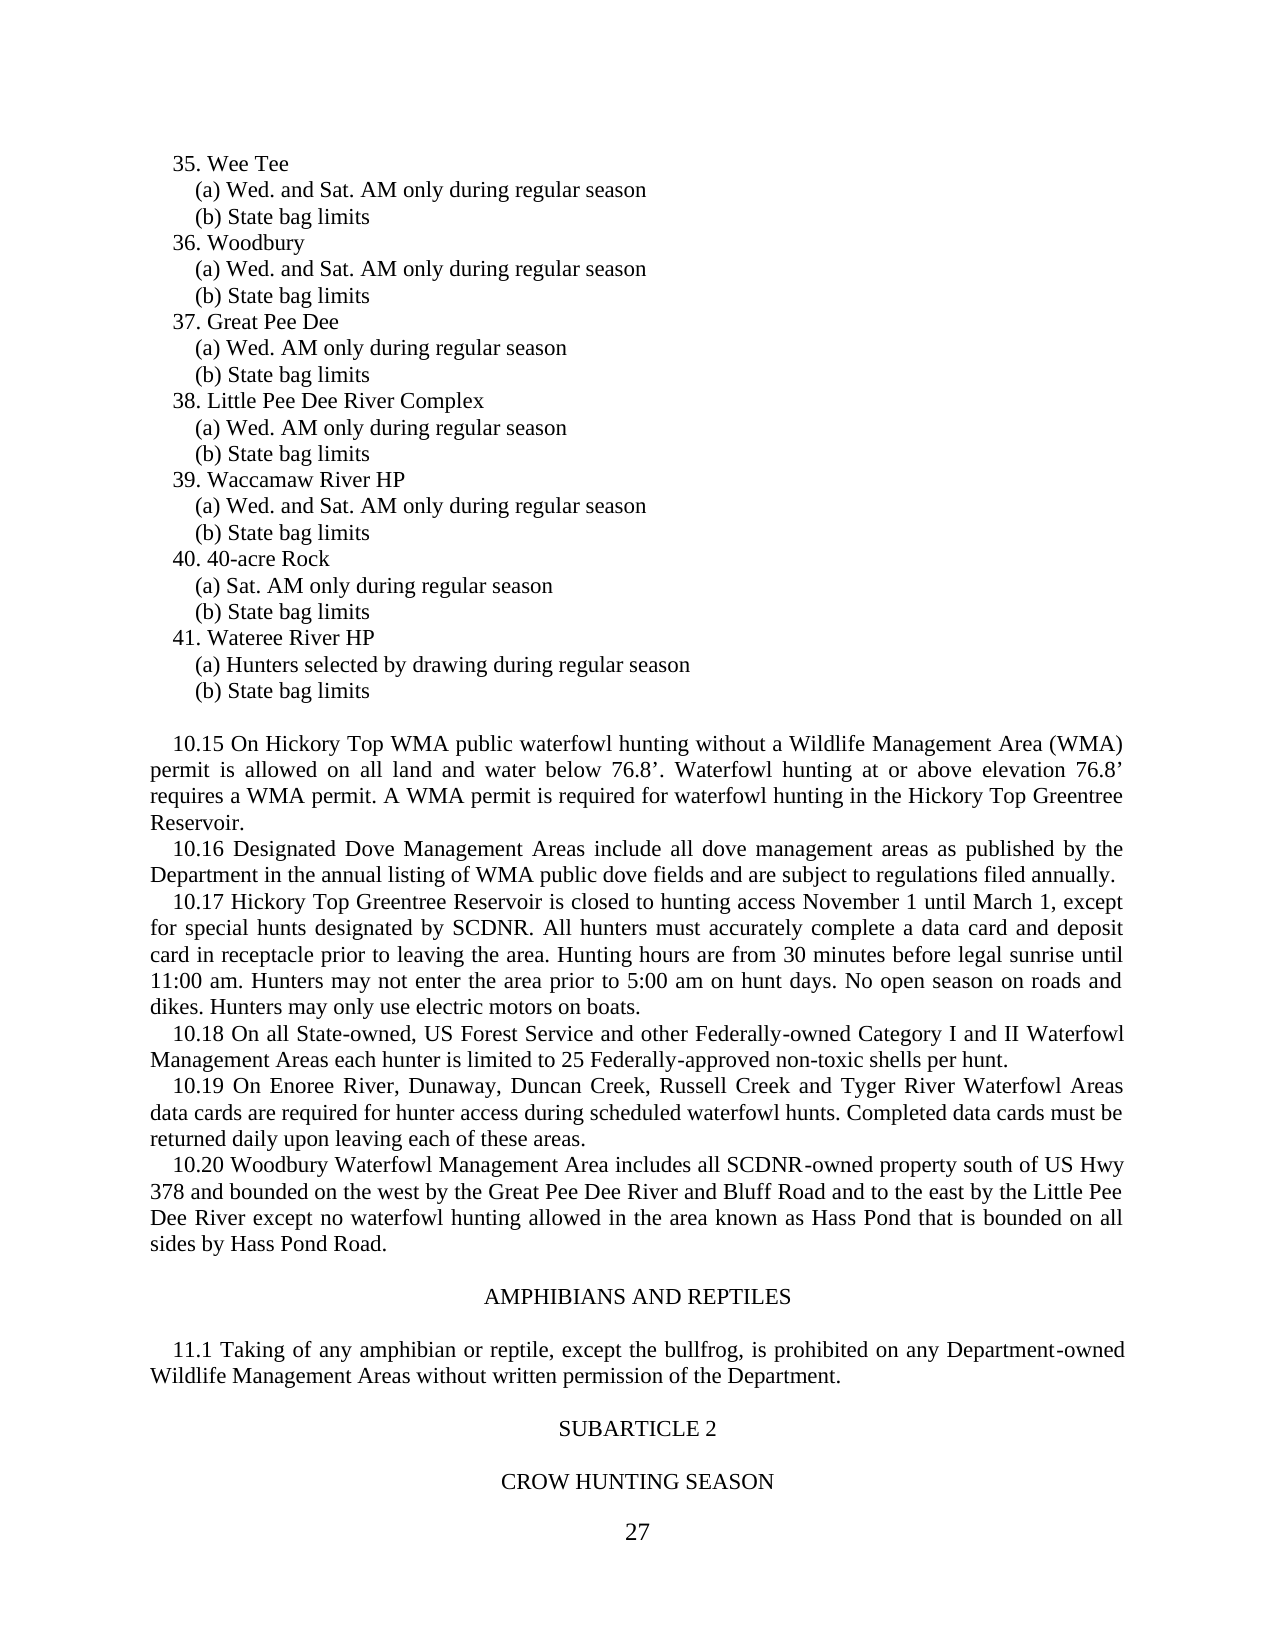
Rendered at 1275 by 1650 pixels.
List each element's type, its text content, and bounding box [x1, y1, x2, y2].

text 37. Great Pee Dee [150, 308, 1125, 334]
text 10.20 Woodbury Waterfowl Management Area includes all SCDNR-owned property south of US Hwy 378 and bounded on the west by the Great Pee Dee River and Bluff Road and to the east by the Little Pee Dee River except no waterfowl hunting allowed in the area known as Hass Pond that is bounded on all sides by Hass Pond Road. [150, 1151, 1125, 1257]
text 10.16 Designated Dove Management Areas include all dove management areas as published by the Department in the annual listing of WMA public dove fields and are subject to regulations filed annually. [150, 835, 1125, 888]
text (b) State bag limits [150, 677, 1125, 703]
text (b) State bag limits [150, 519, 1125, 545]
text 10.19 On Enoree River, Dunaway, Duncan Creek, Russell Creek and Tyger River Waterfowl Areas data cards are required for hunter access during scheduled waterfowl hunts. Completed data cards must be returned daily upon leaving each of these areas. [150, 1072, 1125, 1151]
text 10.15 On Hickory Top WMA public waterfowl hunting without a Wildlife Management Area (WMA) permit is allowed on all land and water below 76.8’. Waterfowl hunting at or above elevation 76.8’ requires a WMA permit. A WMA permit is required for waterfowl hunting in the Hickory Top Greentree Reservoir. [150, 730, 1125, 835]
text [150, 255, 1125, 282]
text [150, 176, 1125, 203]
text 40. 40-acre Rock [150, 545, 1125, 572]
text 10.18 On all State-owned, US Forest Service and other Federally-owned Category I and II Waterfowl Management Areas each hunter is limited to 25 Federally-approved non-toxic shells per hunt. [150, 1020, 1125, 1072]
text (b) State bag limits [150, 598, 1125, 624]
text Crow Hunting Season [150, 1468, 1125, 1494]
text 35. Wee Tee [150, 150, 1125, 176]
text 11.1 Taking of any amphibian or reptile, except the bullfrog, is prohibited on any Department-owned Wildlife Management Areas without written permission of the Department. [150, 1336, 1125, 1389]
text (a) Wed. AM only during regular season [150, 334, 1125, 361]
text (b) State bag limits [150, 203, 1125, 229]
text AMPHIBIANS AND REPTILES [150, 1283, 1125, 1309]
text SUBARTICLE 2 [150, 1415, 1125, 1441]
text 10.17 Hickory Top Greentree Reservoir is closed to hunting access November 1 until March 1, except for special hunts designated by SCDNR. All hunters must accurately complete a data card and deposit card in receptacle prior to leaving the area. Hunting hours are from 30 minutes before legal sunrise until 11:00 am. Hunters may not enter the area prior to 5:00 am on hunt days. No open season on roads and dikes. Hunters may only use electric motors on boats. [150, 888, 1125, 1020]
text (a) Hunters selected by drawing during regular season [150, 651, 1125, 677]
text 41. Wateree River HP [150, 624, 1125, 651]
text (b) State bag limits [150, 361, 1125, 387]
text 39. Waccamaw River HP [150, 466, 1125, 493]
text 38. Little Pee Dee River Complex [150, 387, 1125, 413]
text (b) State bag limits [150, 440, 1125, 466]
text (b) State bag limits [150, 282, 1125, 308]
text 36. Woodbury [150, 229, 1125, 255]
text (a) Sat. AM only during regular season [150, 572, 1125, 598]
text (a) Wed. and Sat. AM only during regular season [150, 493, 1125, 519]
text (a) Wed. AM only during regular season [150, 413, 1125, 440]
